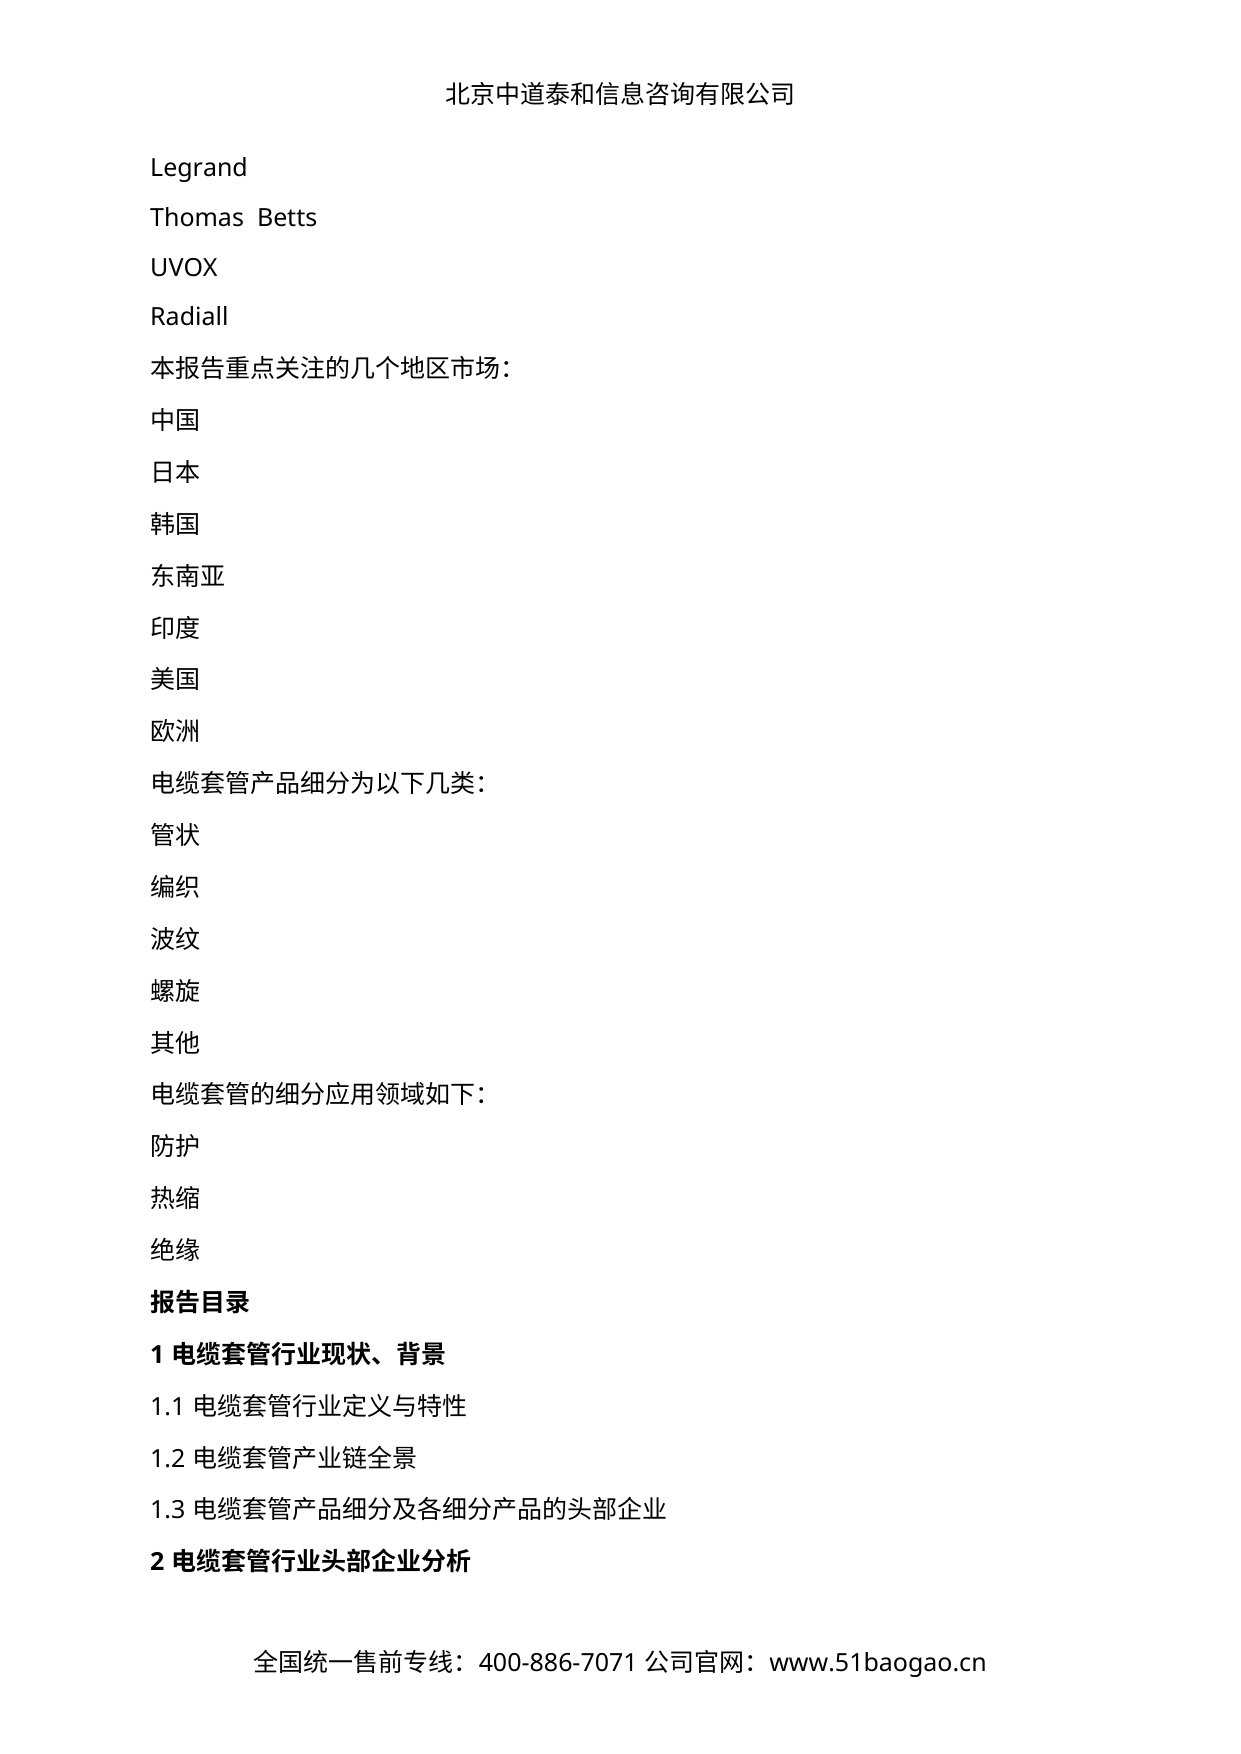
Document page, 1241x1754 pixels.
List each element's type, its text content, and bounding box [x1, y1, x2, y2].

text 东南亚 [150, 556, 1090, 592]
text 韩国 [150, 504, 1090, 541]
text 1.2 电缆套管产业链全景 [150, 1438, 1090, 1474]
text 1.3 电缆套管产品细分及各细分产品的头部企业 [150, 1490, 1090, 1526]
text 2 电缆套管行业头部企业分析 [150, 1542, 1090, 1578]
text 其他 [150, 1023, 1090, 1059]
text 报告目录 [150, 1282, 1090, 1319]
text 1.1 电缆套管行业定义与特性 [150, 1386, 1090, 1422]
text Thomas Betts [150, 200, 1090, 234]
text 中国 [150, 401, 1090, 437]
text 波纹 [150, 919, 1090, 956]
text 防护 [150, 1127, 1090, 1163]
text 本报告重点关注的几个地区市场： [150, 349, 1090, 385]
text 热缩 [150, 1179, 1090, 1215]
text 编织 [150, 867, 1090, 904]
text 管状 [150, 816, 1090, 852]
text Legrand [150, 150, 1090, 184]
text 电缆套管产品细分为以下几类： [150, 764, 1090, 800]
text 欧洲 [150, 712, 1090, 748]
text 日本 [150, 452, 1090, 489]
text UVOX [150, 249, 1090, 283]
text 螺旋 [150, 971, 1090, 1007]
text 电缆套管的细分应用领域如下： [150, 1075, 1090, 1111]
text 1 电缆套管行业现状、背景 [150, 1334, 1090, 1371]
text 印度 [150, 608, 1090, 644]
text 绝缘 [150, 1231, 1090, 1267]
text Radiall [150, 299, 1090, 333]
text 美国 [150, 660, 1090, 696]
